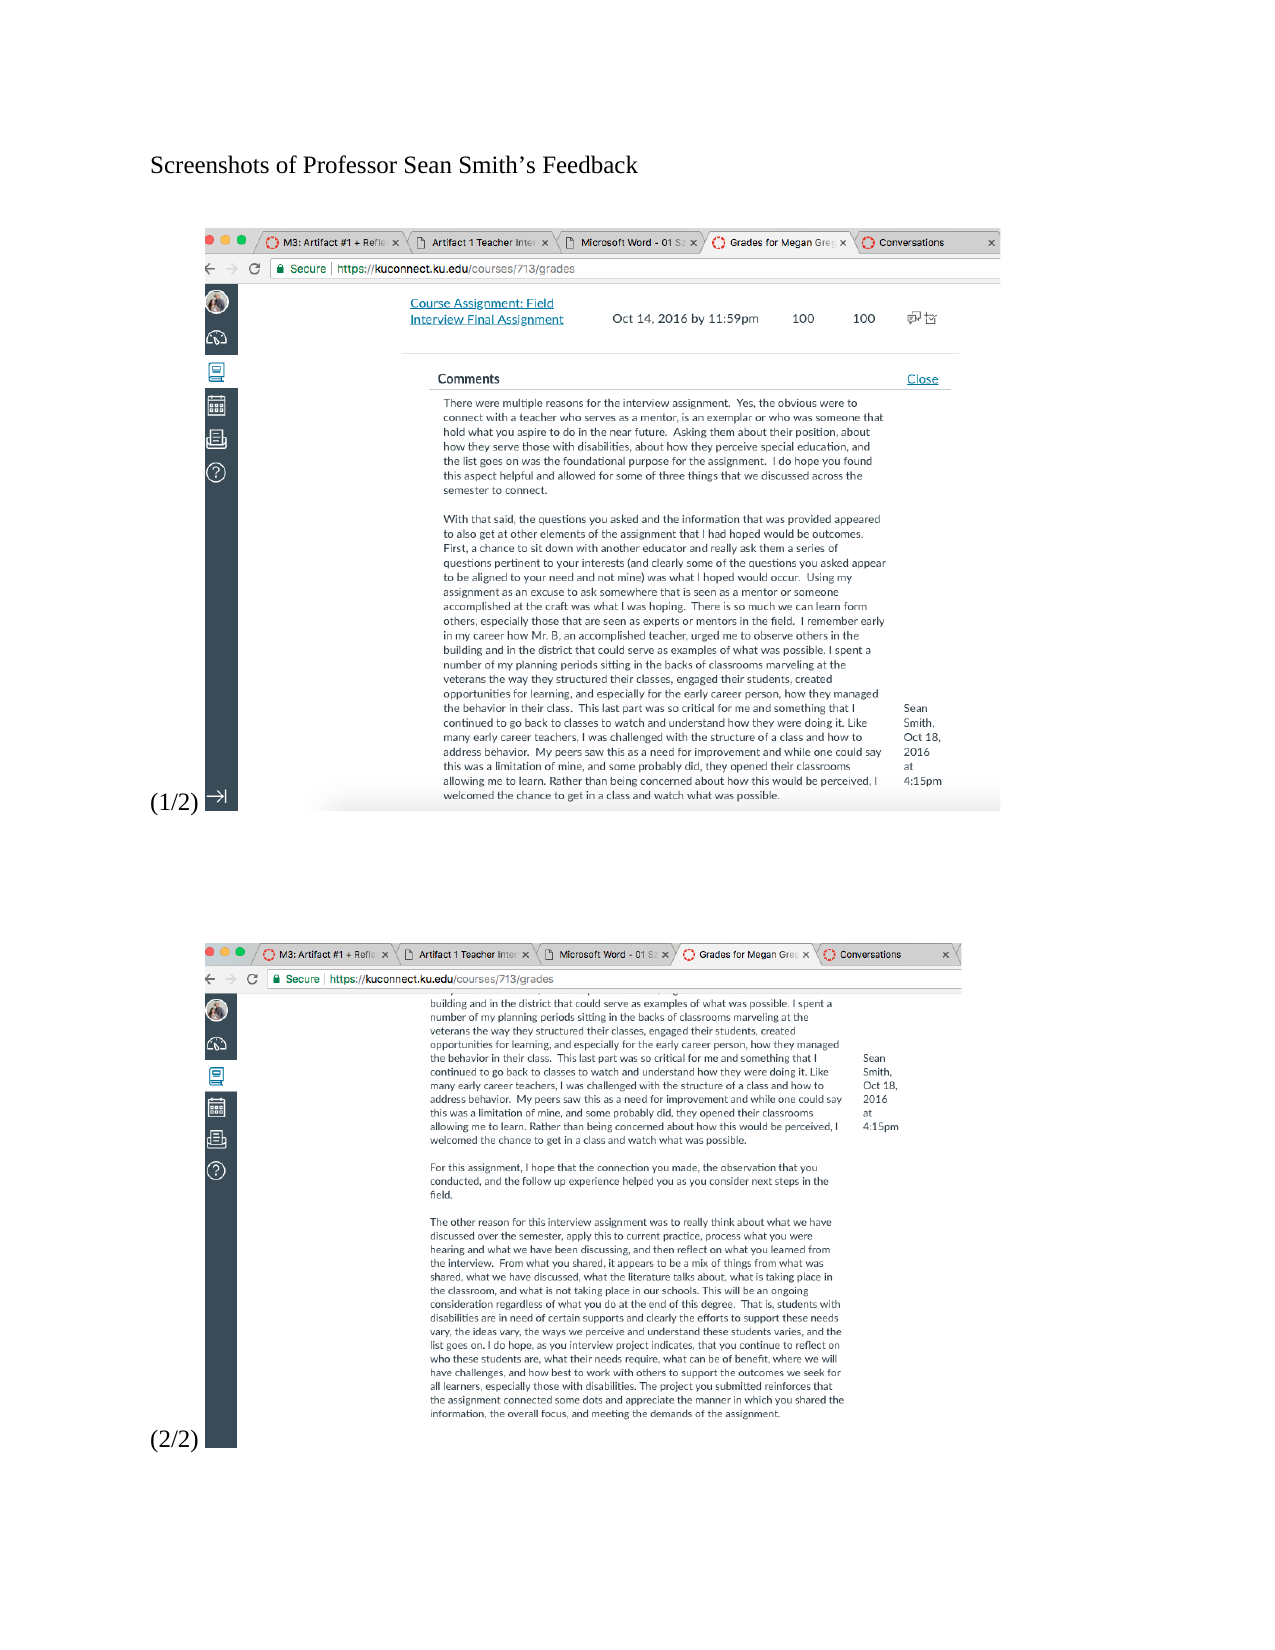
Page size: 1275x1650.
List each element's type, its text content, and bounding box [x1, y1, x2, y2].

text Screenshots of Professor Sean Smith’s Feedback [150, 150, 1125, 179]
picture [205, 228, 1001, 811]
picture [205, 943, 962, 1448]
